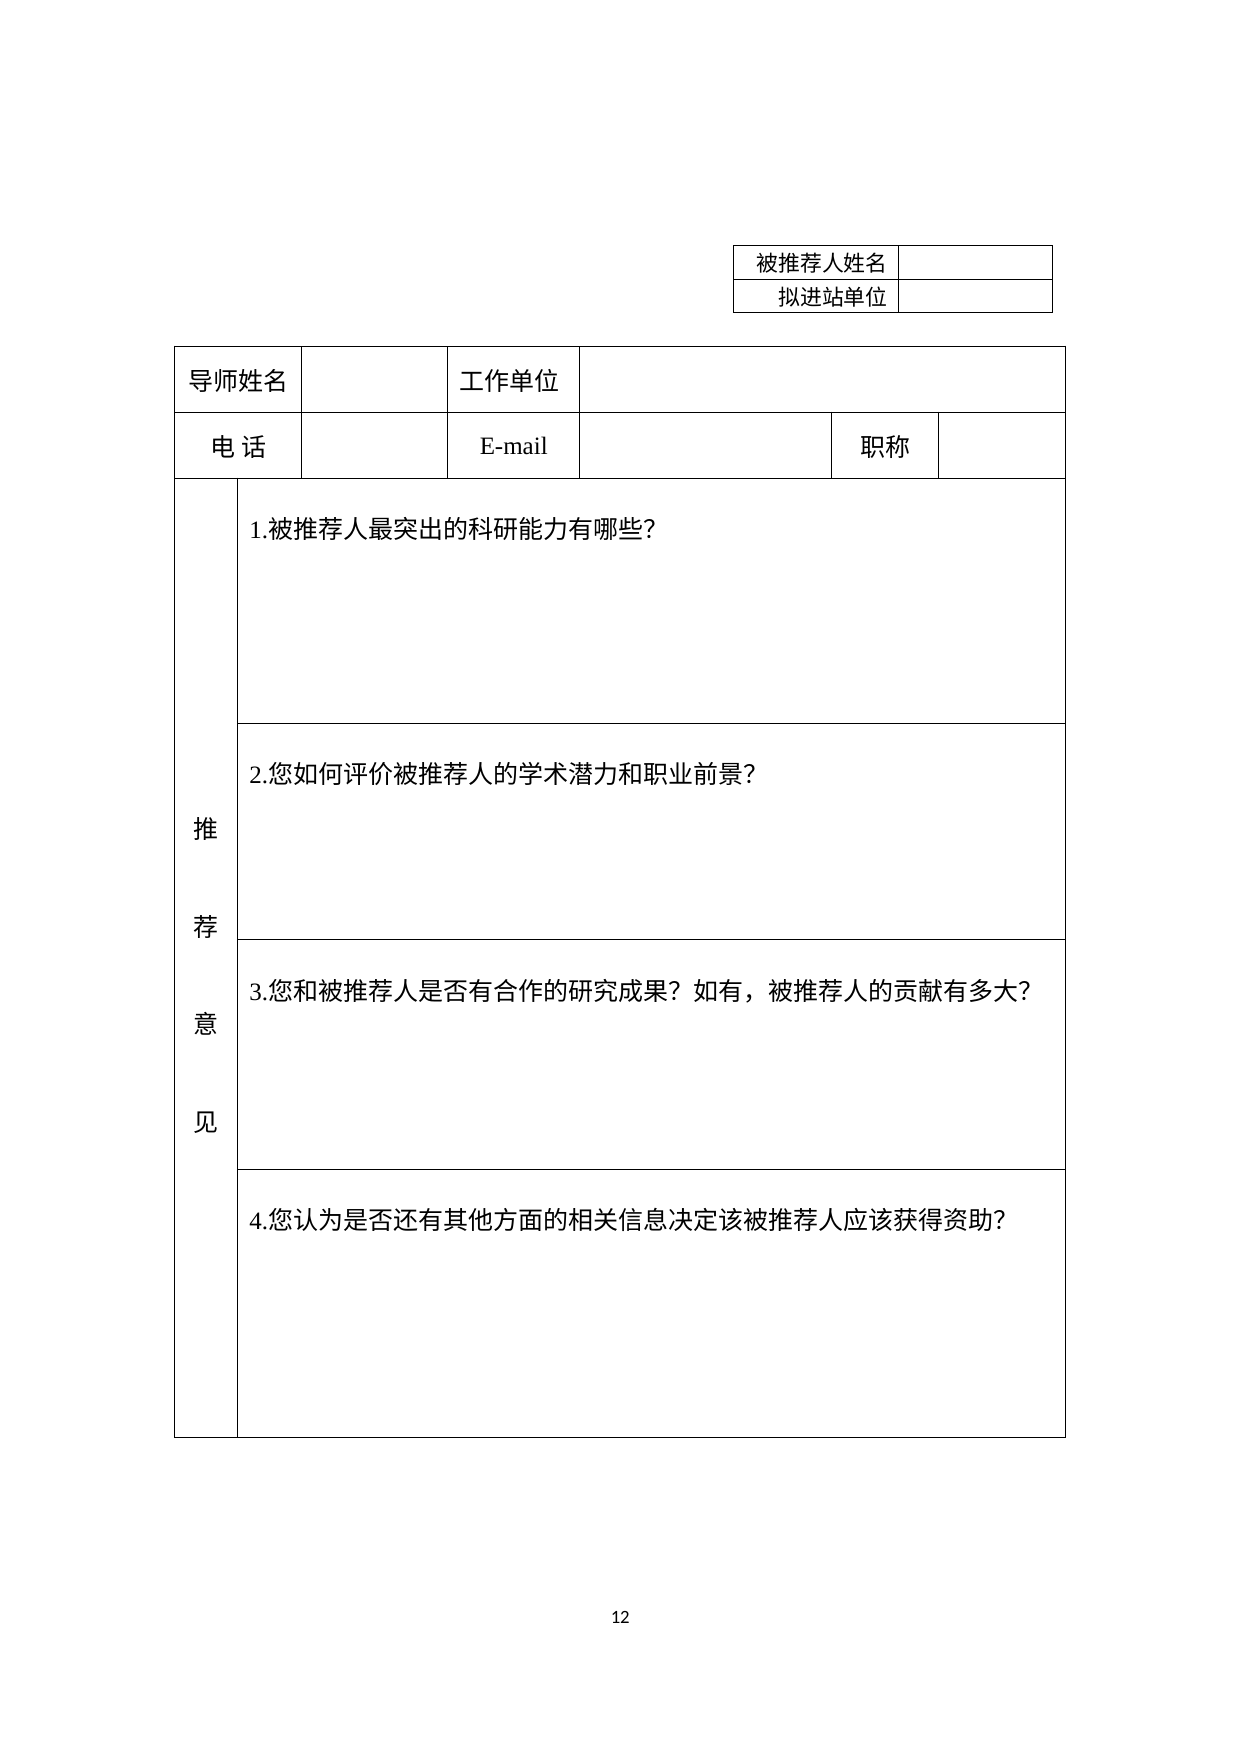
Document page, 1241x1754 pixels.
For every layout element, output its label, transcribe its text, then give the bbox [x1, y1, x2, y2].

table_header 工作单位 [448, 347, 579, 412]
table_cell [939, 413, 1065, 478]
table_cell 4.您认为是否还有其他方面的相关信息决定该被推荐人应该获得资助？ [238, 1170, 1065, 1437]
table_cell 2.您如何评价被推荐人的学术潜力和职业前景？ [238, 724, 1065, 939]
table_header [899, 246, 1052, 278]
table_cell [302, 413, 447, 478]
table_cell 电 话 [175, 413, 301, 478]
table_header 导师姓名 [175, 347, 301, 412]
table_header [302, 347, 447, 412]
table_cell 1.被推荐人最突出的科研能力有哪些？ [238, 479, 1065, 722]
table_cell 职称 [832, 413, 938, 478]
table_cell E-mail [448, 413, 579, 478]
table_cell 推 荐 意 见 [175, 479, 237, 1437]
table_header 被推荐人姓名 [734, 246, 898, 278]
table_cell [580, 413, 831, 478]
table_cell [899, 280, 1052, 312]
table_cell 拟进站单位 [734, 280, 898, 312]
table_header [580, 347, 1065, 412]
table_cell 3.您和被推荐人是否有合作的研究成果？如有，被推荐人的贡献有多大？ [238, 940, 1065, 1168]
